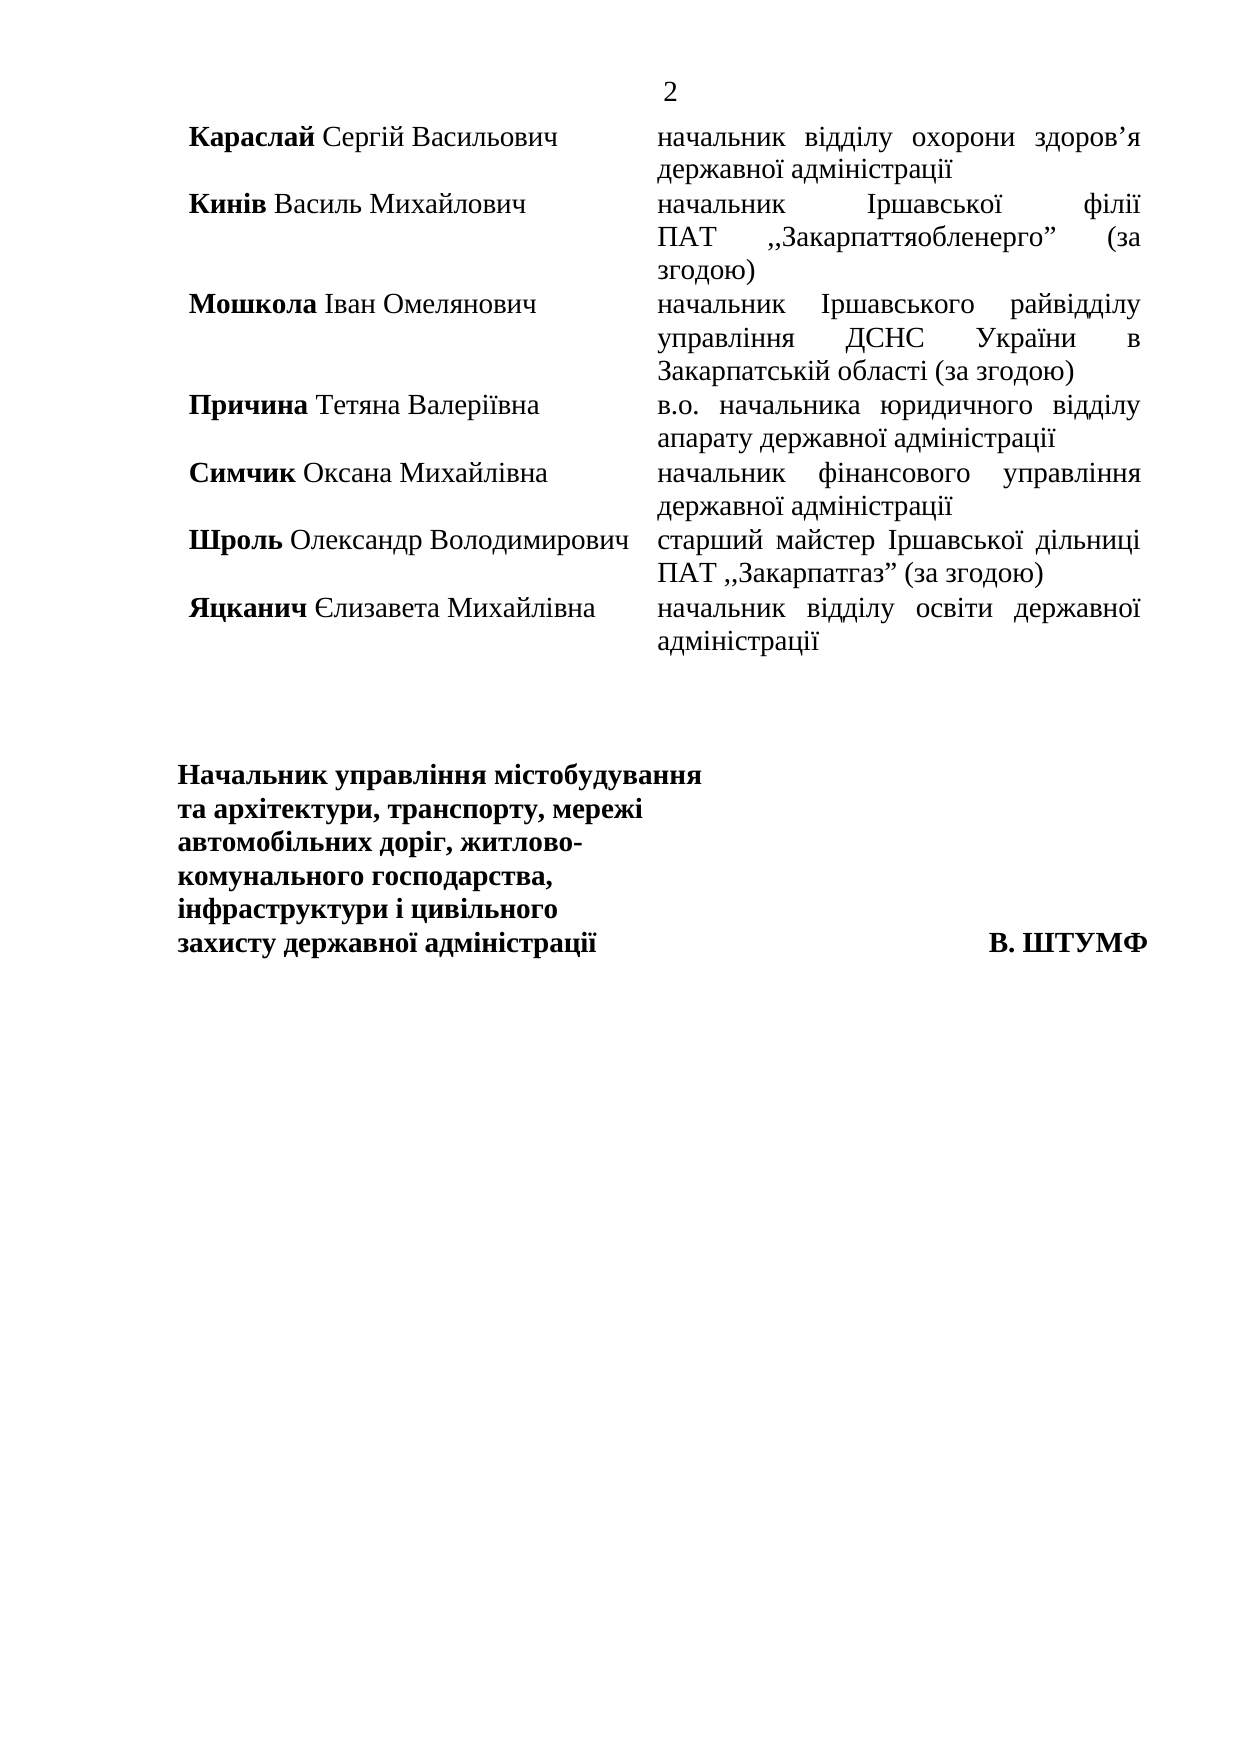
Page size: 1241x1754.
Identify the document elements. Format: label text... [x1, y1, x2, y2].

text захисту державної адміністрації В. ШТУМФ [177, 925, 1163, 958]
table_cell Мошкола Іван Омелянович [177, 286, 646, 387]
table_cell Яцканич Єлизавета Михайлівна [177, 589, 646, 657]
table_cell начальник відділу охорони здоров’я державної адміністрації [646, 118, 1152, 186]
text Начальник управління містобудування [177, 757, 1163, 791]
table_cell начальник Іршавської філії ПАТ ,,Закарпаттяобленерго” (за згодою) [646, 186, 1152, 286]
table_cell в.о. начальника юридичного відділу апарату державної адміністрації [646, 387, 1152, 454]
text інфраструктури і цивільного [177, 891, 1163, 925]
table_cell старший майстер Іршавської дільниці ПАТ ,,Закарпатгаз” (за згодою) [646, 522, 1152, 589]
table_cell Кинів Василь Михайлович [177, 186, 646, 286]
text комунального господарства, [177, 858, 1163, 891]
table_cell Караслай Сергій Васильович [177, 118, 646, 186]
table_cell начальник фінансового управління державної адміністрації [646, 454, 1152, 522]
table_cell Причина Тетяна Валеріївна [177, 387, 646, 454]
text автомобільних доріг, житлово- [177, 824, 1163, 858]
table_cell Симчик Оксана Михайлівна [177, 454, 646, 522]
table_cell начальник відділу освіти державної адміністрації [646, 589, 1152, 657]
text та архітектури, транспорту, мережі [177, 791, 1163, 824]
table_cell начальник Іршавського райвідділу управління ДСНС України в Закарпатській області (за згодою) [646, 286, 1152, 387]
table_cell Шроль Олександр Володимирович [177, 522, 646, 589]
